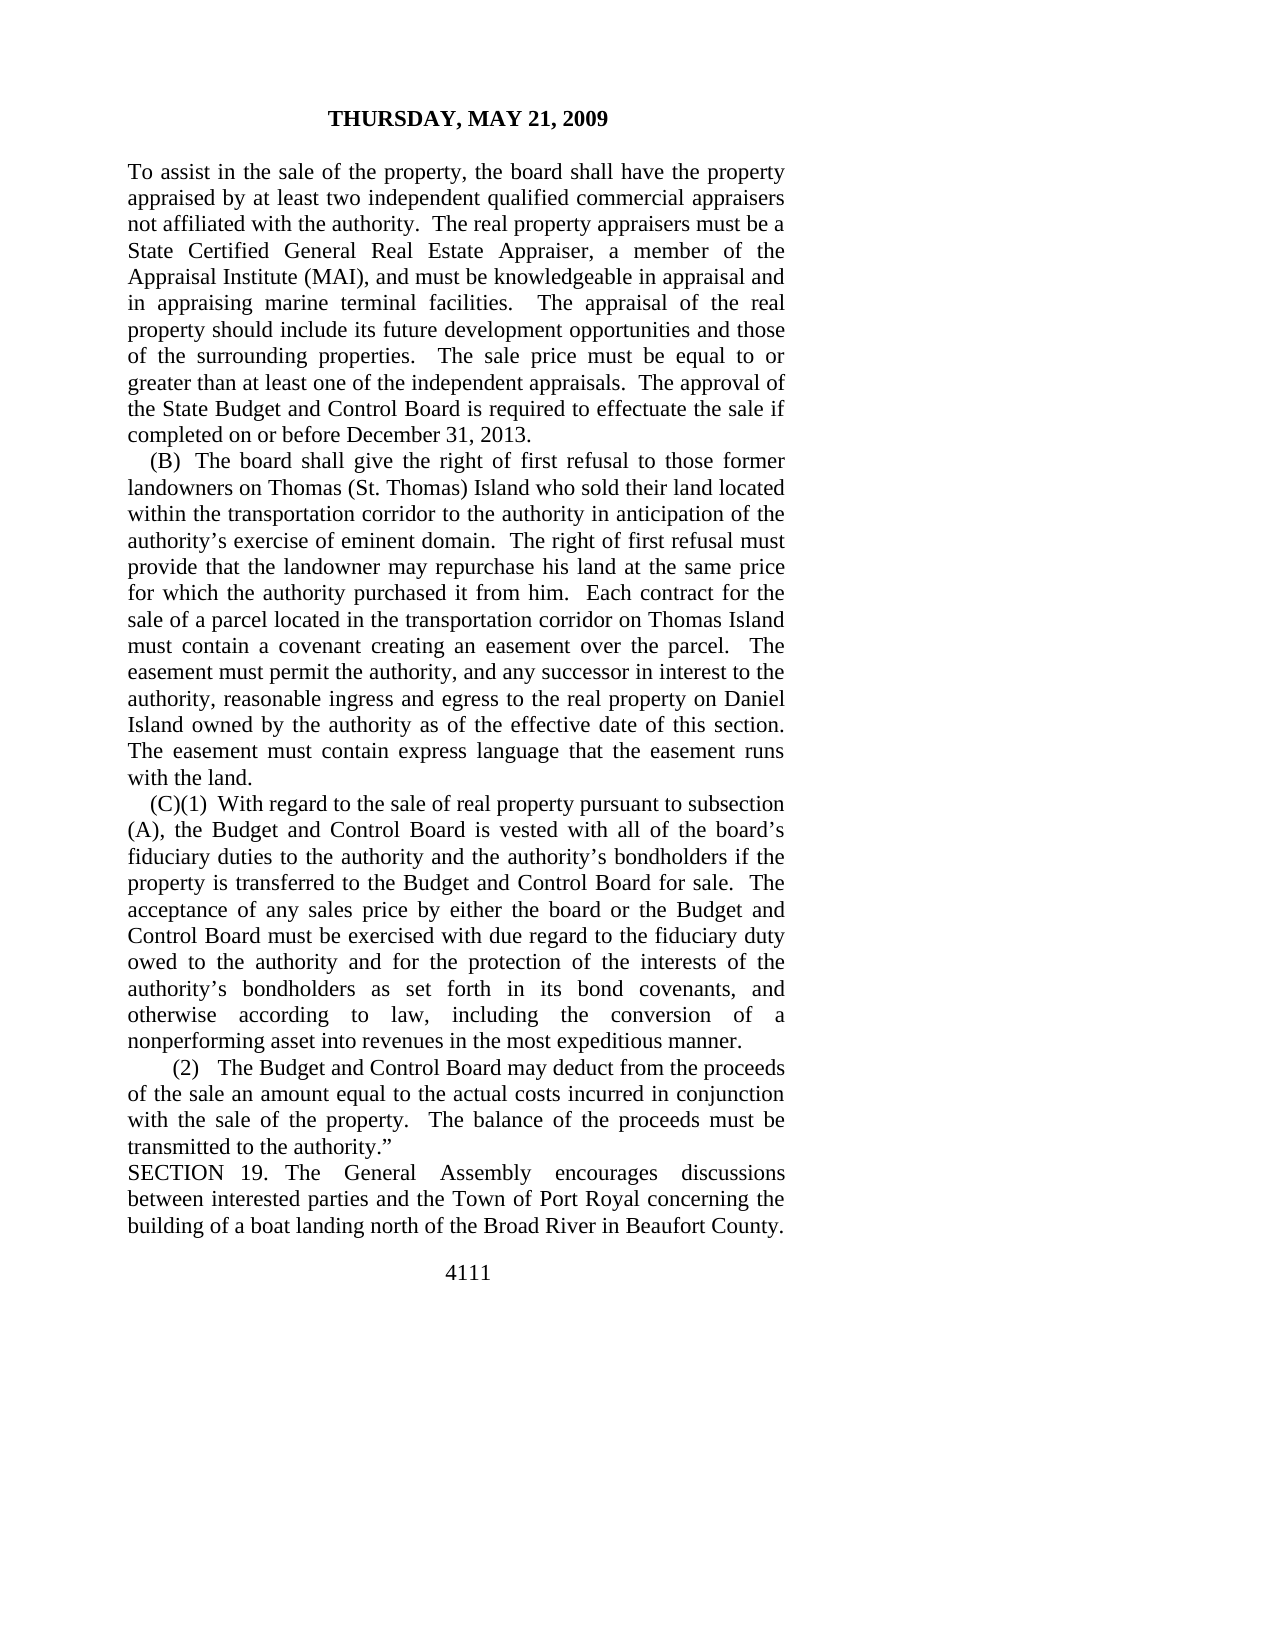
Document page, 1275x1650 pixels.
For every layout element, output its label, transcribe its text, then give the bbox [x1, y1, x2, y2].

text (B) The board shall give the right of first refusal to those former landowners on Thomas (St. Thomas) Island who sold their land located within the transportation corridor to the authority in anticipation of the authority’s exercise of eminent domain. The right of first refusal must provide that the landowner may repurchase his land at the same price for which the authority purchased it from him. Each contract for the sale of a parcel located in the transportation corridor on Thomas Island must contain a covenant creating an easement over the parcel. The easement must permit the authority, and any successor in interest to the authority, reasonable ingress and egress to the real property on Daniel Island owned by the authority as of the effective date of this section. The easement must contain express language that the easement runs with the land. [127, 448, 786, 790]
text (2) The Budget and Control Board may deduct from the proceeds of the sale an amount equal to the actual costs incurred in conjunction with the sale of the property. The balance of the proceeds must be transmitted to the authority.” [127, 1054, 786, 1159]
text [127, 158, 786, 448]
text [127, 1159, 786, 1238]
text (C)(1) With regard to the sale of real property pursuant to subsection (A), the Budget and Control Board is vested with all of the board’s fiduciary duties to the authority and the authority’s bondholders if the property is transferred to the Budget and Control Board for sale. The acceptance of any sales price by either the board or the Budget and Control Board must be exercised with due regard to the fiduciary duty owed to the authority and for the protection of the interests of the authority’s bondholders as set forth in its bond covenants, and otherwise according to law, including the conversion of a nonperforming asset into revenues in the most expeditious manner. [127, 790, 786, 1054]
